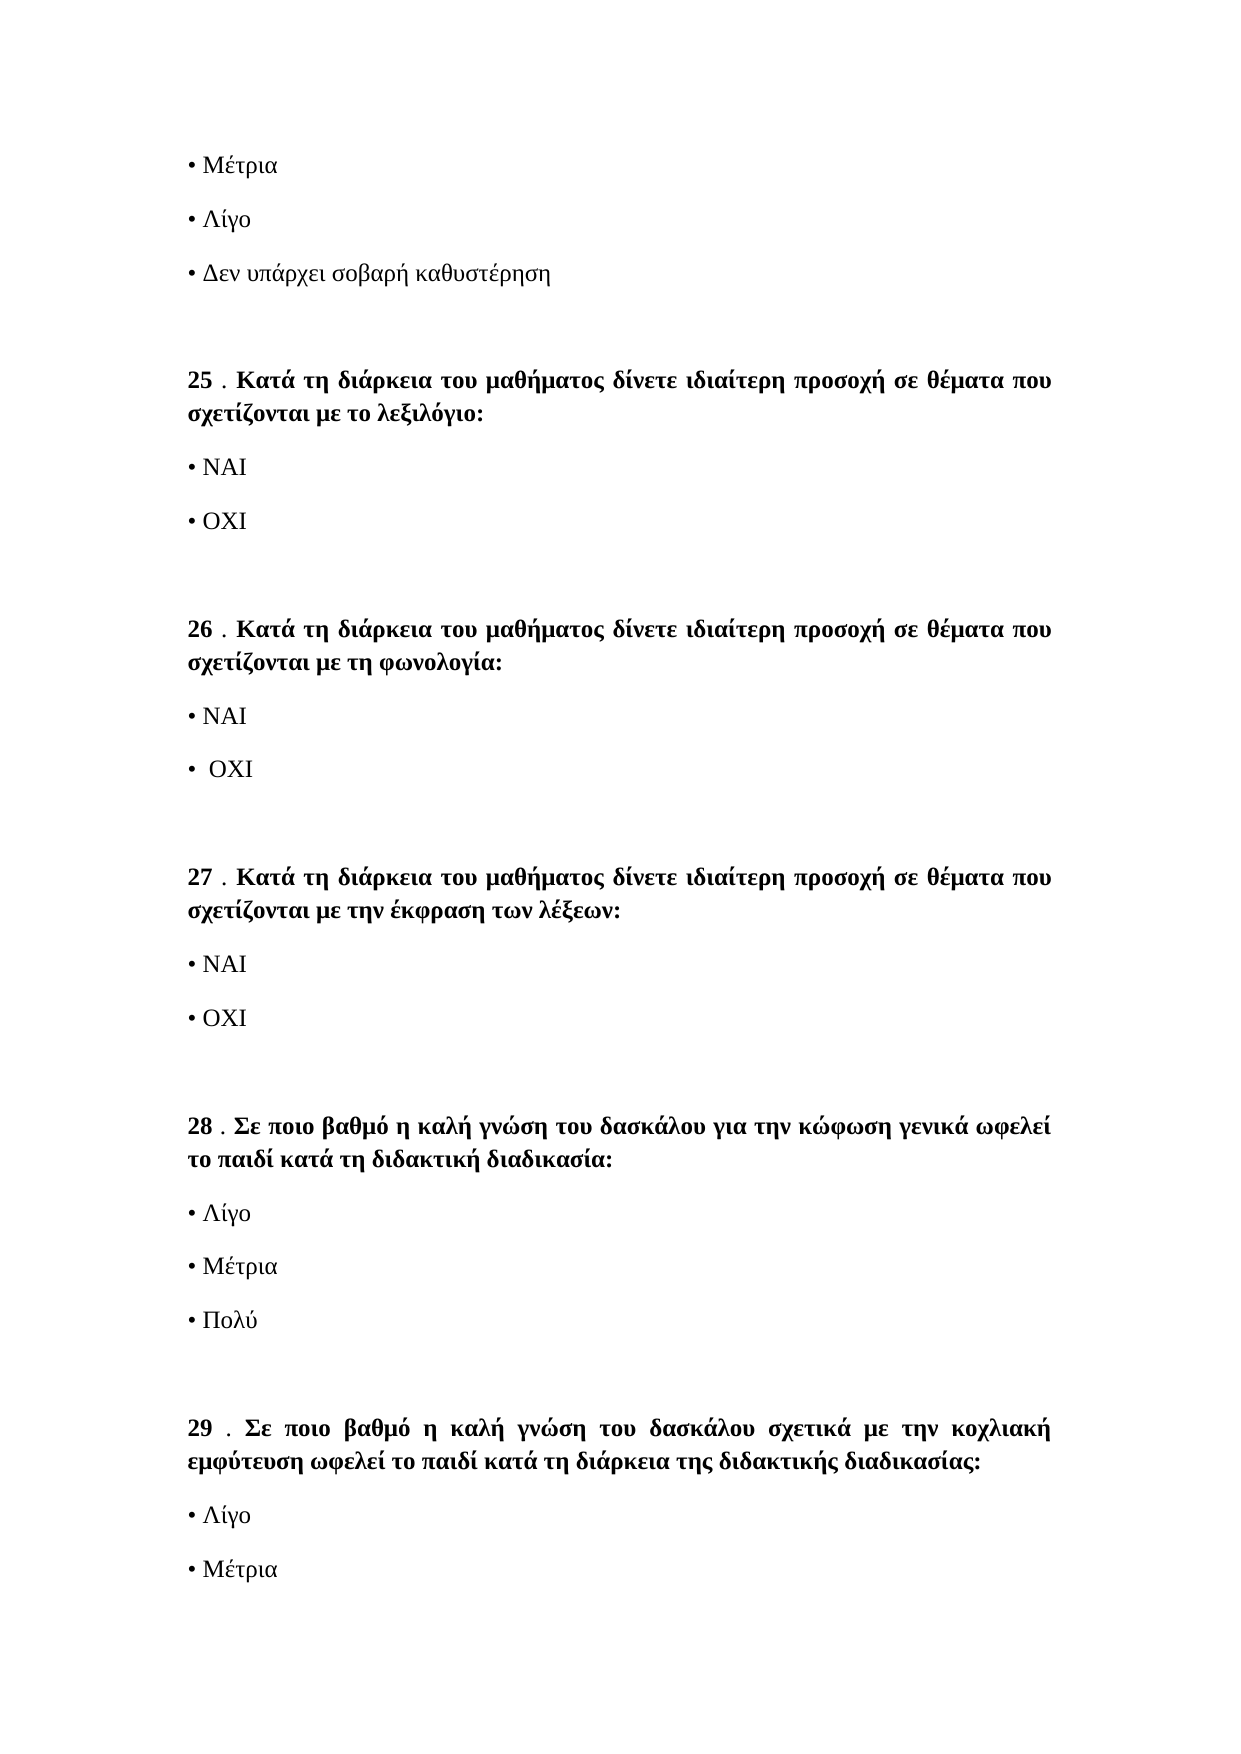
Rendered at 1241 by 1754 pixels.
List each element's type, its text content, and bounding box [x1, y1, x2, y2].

text • Μέτρια [187, 1251, 1053, 1280]
text • Δεν υπάρχει σοβαρή καθυστέρηση [187, 258, 1053, 286]
text • Λίγο [187, 1500, 1053, 1529]
text • ΟΧΙ [187, 1003, 1053, 1032]
text • ΟΧΙ [187, 506, 1053, 535]
text • ΝΑΙ [187, 949, 1053, 978]
text 26 . Κατά τη διάρκεια του μαθήματος δίνετε ιδιαίτερη προσοχή σε θέματα που σχετίζονται με τη φωνολογία: [187, 614, 1053, 676]
text • Μέτρια [187, 150, 1053, 179]
text 29 . Σε ποιο βαθμό η καλή γνώση του δασκάλου σχετικά με την κοχλιακή εμφύτευση ωφελεί το παιδί κατά τη διάρκεια της διδακτικής διαδικασίας: [187, 1413, 1053, 1475]
text • Λίγο [187, 204, 1053, 233]
text • Μέτρια [187, 1554, 1053, 1582]
text • Πολύ [187, 1305, 1053, 1334]
text • ΝΑΙ [187, 701, 1053, 729]
text • Λίγο [187, 1198, 1053, 1226]
text • ΝΑΙ [187, 452, 1053, 481]
text 25 . Κατά τη διάρκεια του μαθήματος δίνετε ιδιαίτερη προσοχή σε θέματα που σχετίζονται με το λεξιλόγιο: [187, 365, 1053, 427]
text • ΟΧΙ [187, 754, 1053, 783]
text 27 . Κατά τη διάρκεια του μαθήματος δίνετε ιδιαίτερη προσοχή σε θέματα που σχετίζονται με την έκφραση των λέξεων: [187, 862, 1053, 924]
text 28 . Σε ποιο βαθμό η καλή γνώση του δασκάλου για την κώφωση γενικά ωφελεί το παιδί κατά τη διδακτική διαδικασία: [187, 1111, 1053, 1172]
